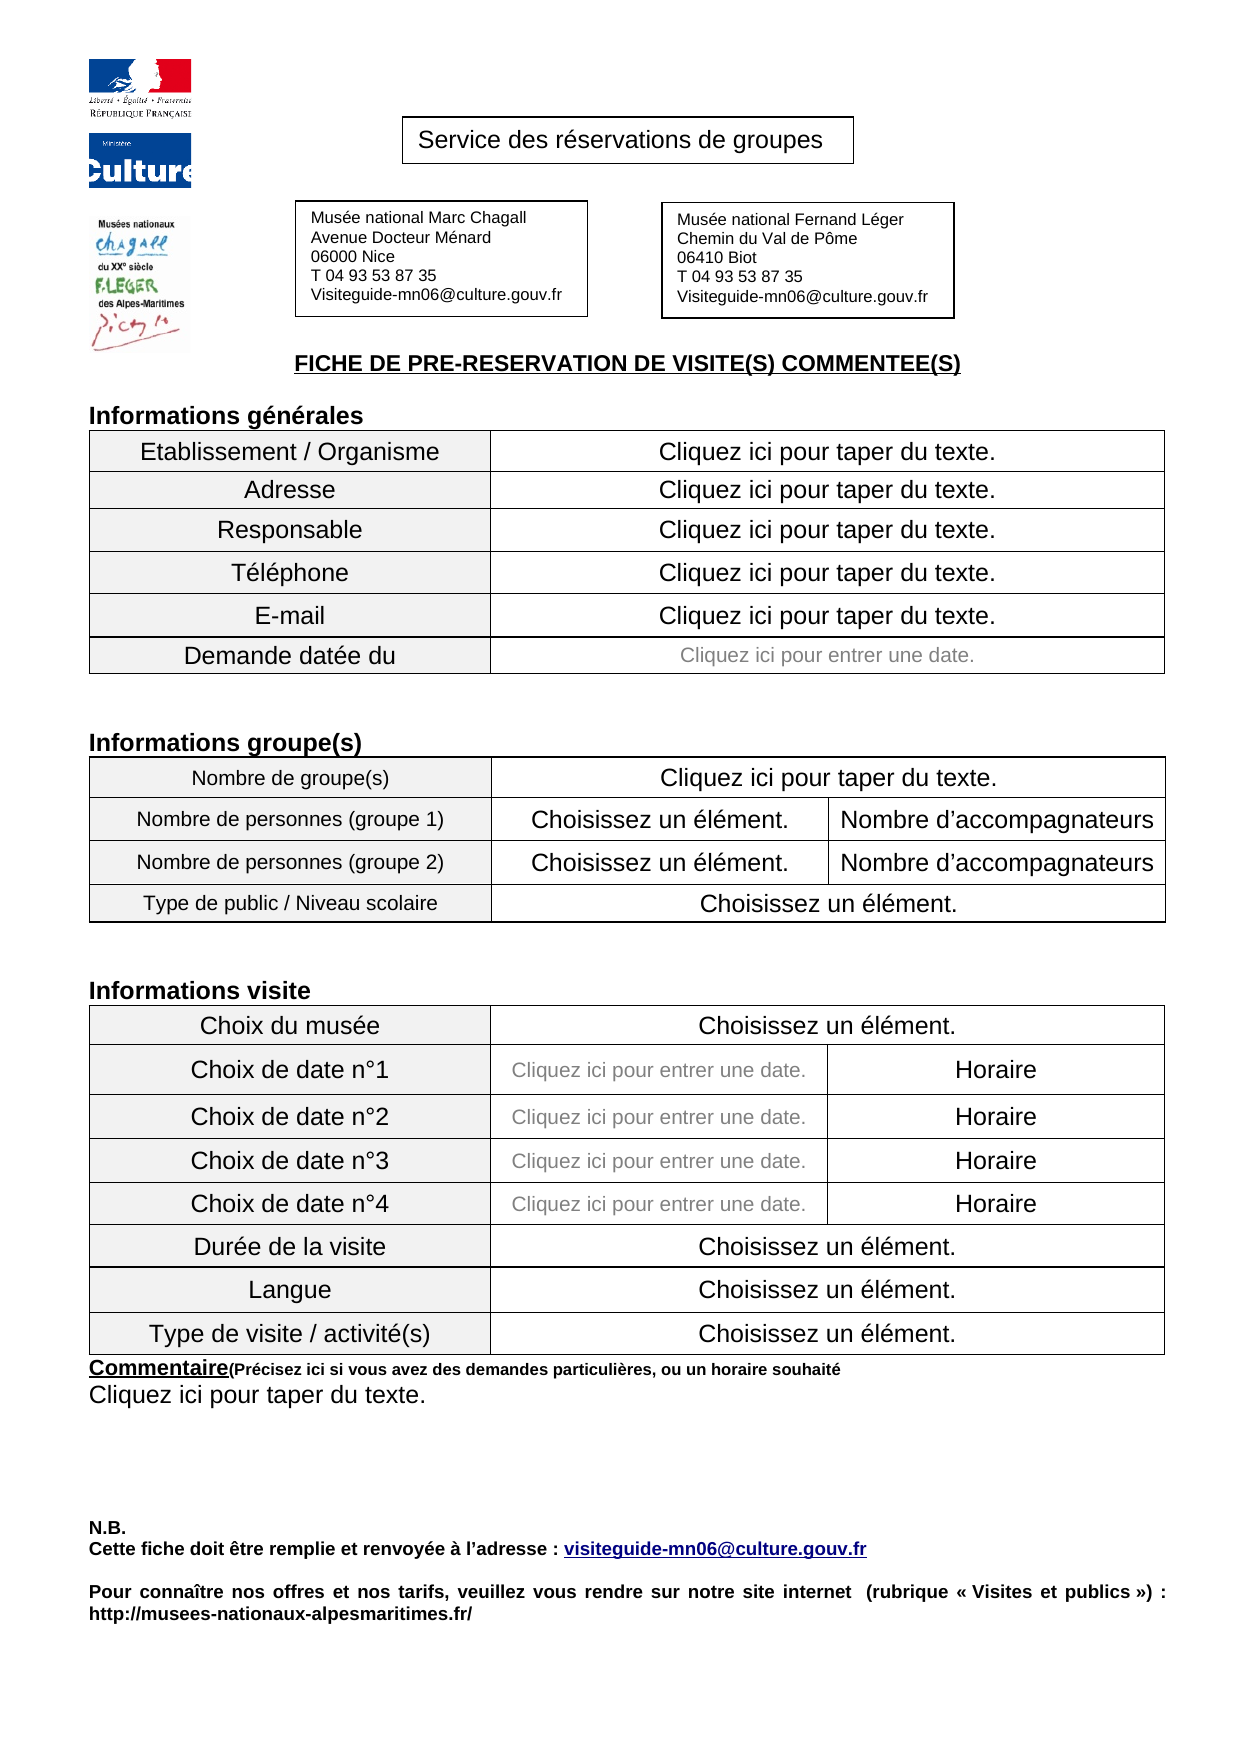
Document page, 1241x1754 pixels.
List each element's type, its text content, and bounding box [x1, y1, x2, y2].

table_header Choix du musée [90, 1006, 490, 1044]
table_cell Type de visite / activité(s) [90, 1313, 490, 1354]
picture [89, 59, 192, 188]
text Cette fiche doit être remplie et renvoyée à l’adresse : visiteguide-mn06@culture.gouv.fr [89, 1538, 1167, 1559]
table_cell [491, 1095, 827, 1138]
table_cell Choix de date n°1 [90, 1045, 490, 1094]
text Informations visite [89, 976, 1167, 1005]
table_cell Adresse [90, 472, 490, 508]
table_cell Choix de date n°2 [90, 1095, 490, 1138]
table_cell [491, 1045, 827, 1094]
table_cell [491, 1139, 827, 1182]
text Informations groupe(s) [89, 728, 1167, 756]
table_cell Durée de la visite [90, 1225, 490, 1266]
table_cell Choix de date n°4 [90, 1183, 490, 1224]
text Commentaire(Précisez ici si vous avez des demandes particulières, ou un horaire souhaité [89, 1355, 1167, 1380]
text FICHE DE PRE-RESERVATION DE VISITE(S) COMMENTEE(S) [89, 350, 1167, 377]
table_cell E-mail [90, 594, 490, 636]
table_cell Choix de date n°3 [90, 1139, 490, 1182]
table_header Nombre de groupe(s) [90, 758, 491, 797]
table_cell [491, 1183, 827, 1224]
table_cell Nombre de personnes (groupe 1) [90, 798, 491, 840]
table_cell Type de public / Niveau scolaire [90, 885, 491, 921]
table_cell Nombre de personnes (groupe 2) [90, 841, 491, 883]
table_cell Téléphone [90, 552, 490, 593]
table_cell Langue [90, 1268, 490, 1312]
table_cell Responsable [90, 509, 490, 551]
table_cell Demande datée du [90, 638, 490, 673]
text N.B. [89, 1516, 1167, 1538]
text Pour connaître nos offres et nos tarifs, veuillez vous rendre sur notre site internet (rubrique « Visites et publics ») : http://musees-nationaux-alpesmaritimes.fr/ [89, 1581, 1167, 1624]
table_header Etablissement / Organisme [90, 431, 490, 471]
text Informations générales [89, 401, 1167, 430]
picture [89, 216, 191, 353]
